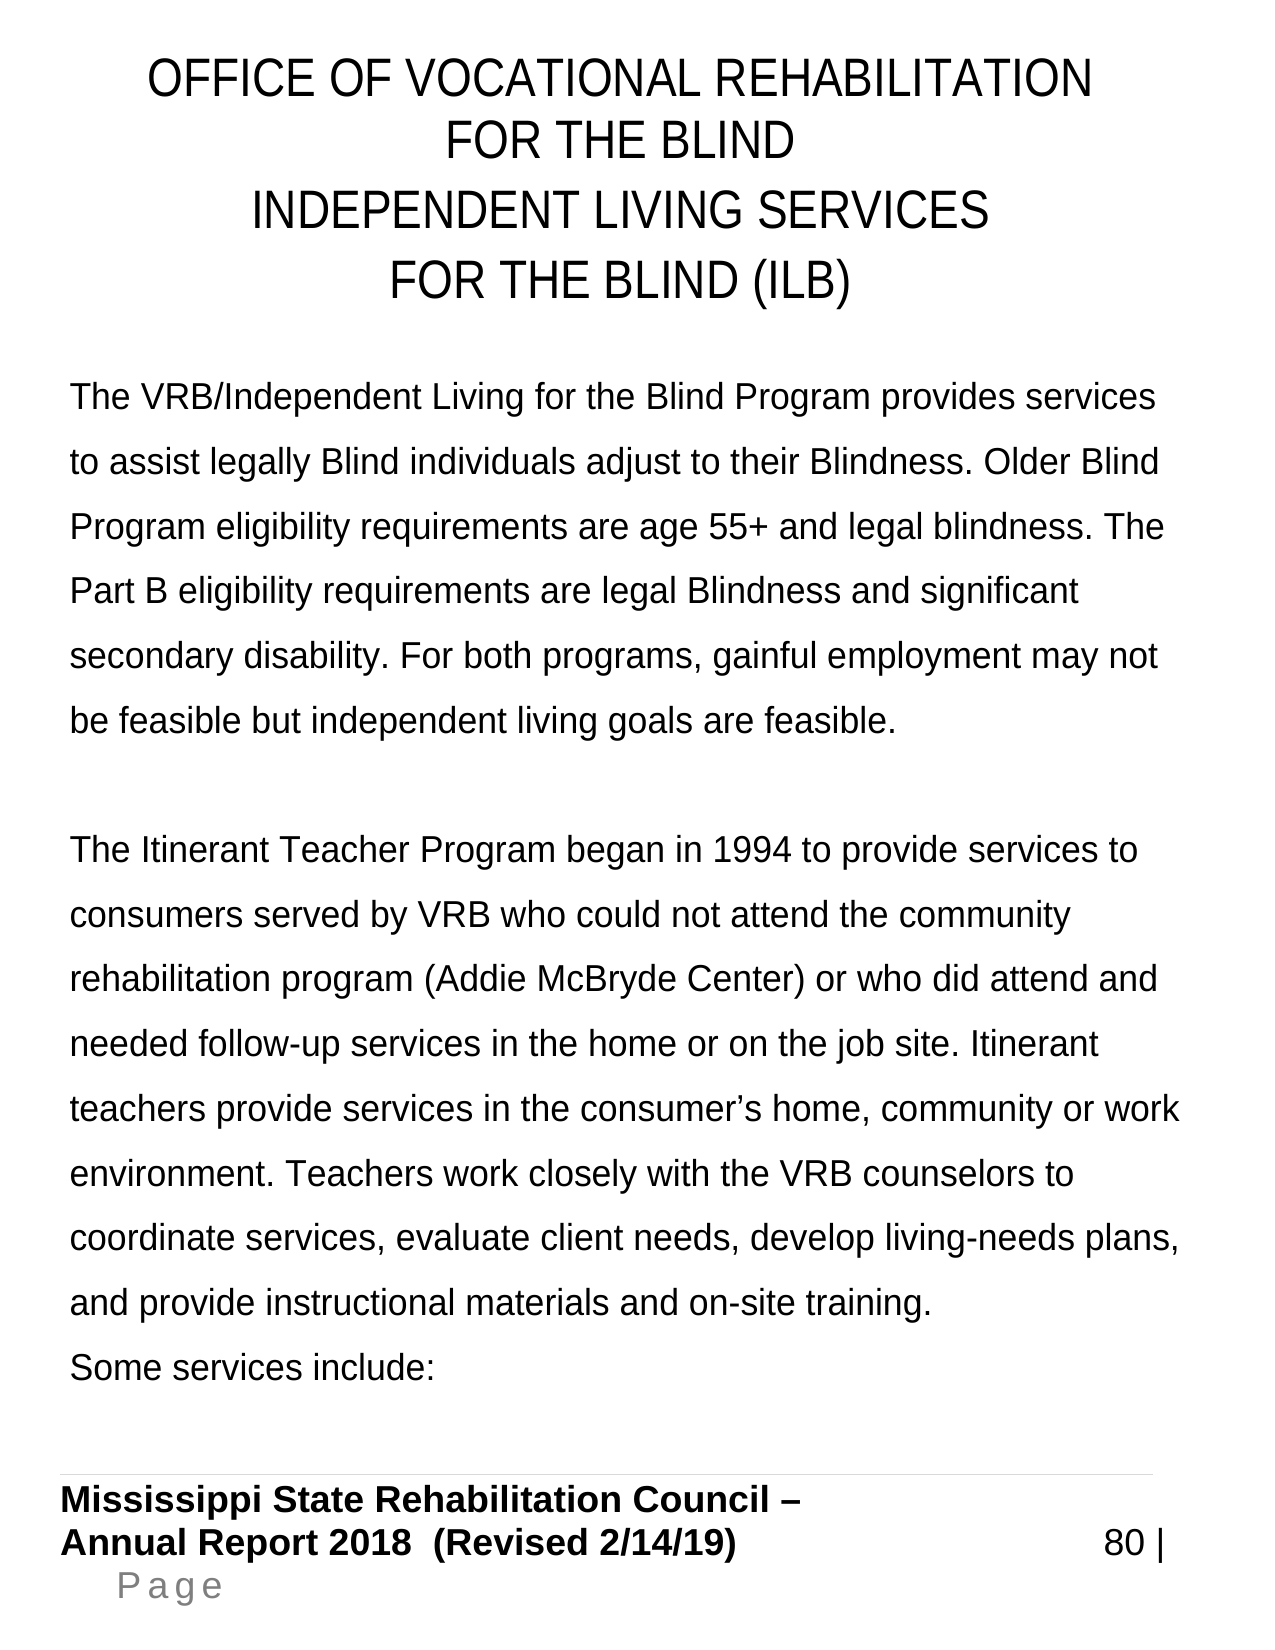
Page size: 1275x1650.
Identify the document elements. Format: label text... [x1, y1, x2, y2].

text INDEPENDENT LIVING SERVICES [97, 177, 1144, 240]
text Some services include: [69, 1345, 1185, 1388]
text FOR THE BLIND (ILB) [97, 247, 1144, 310]
text The VRB/Independent Living for the Blind Program provides services to assist legally Blind individuals adjust to their Blindness. Older Blind Program eligibility requirements are age 55+ and legal blindness. The Part B eligibility requirements are legal Blindness and significant secondary disability. For both programs, gainful employment may not be feasible but independent living goals are feasible. [69, 374, 1185, 741]
text OFFICE OF VOCATIONAL REHABILITATION FOR THE BLIND [97, 45, 1144, 170]
text The Itinerant Teacher Program began in 1994 to provide services to consumers served by VRB who could not attend the community rehabilitation program (Addie McBryde Center) or who did attend and needed follow-up services in the home or on the job site. Itinerant teachers provide services in the consumer’s home, community or work environment. Teachers work closely with the VRB counselors to coordinate services, evaluate client needs, develop living-needs plans, and provide instructional materials and on-site training. [69, 827, 1185, 1323]
